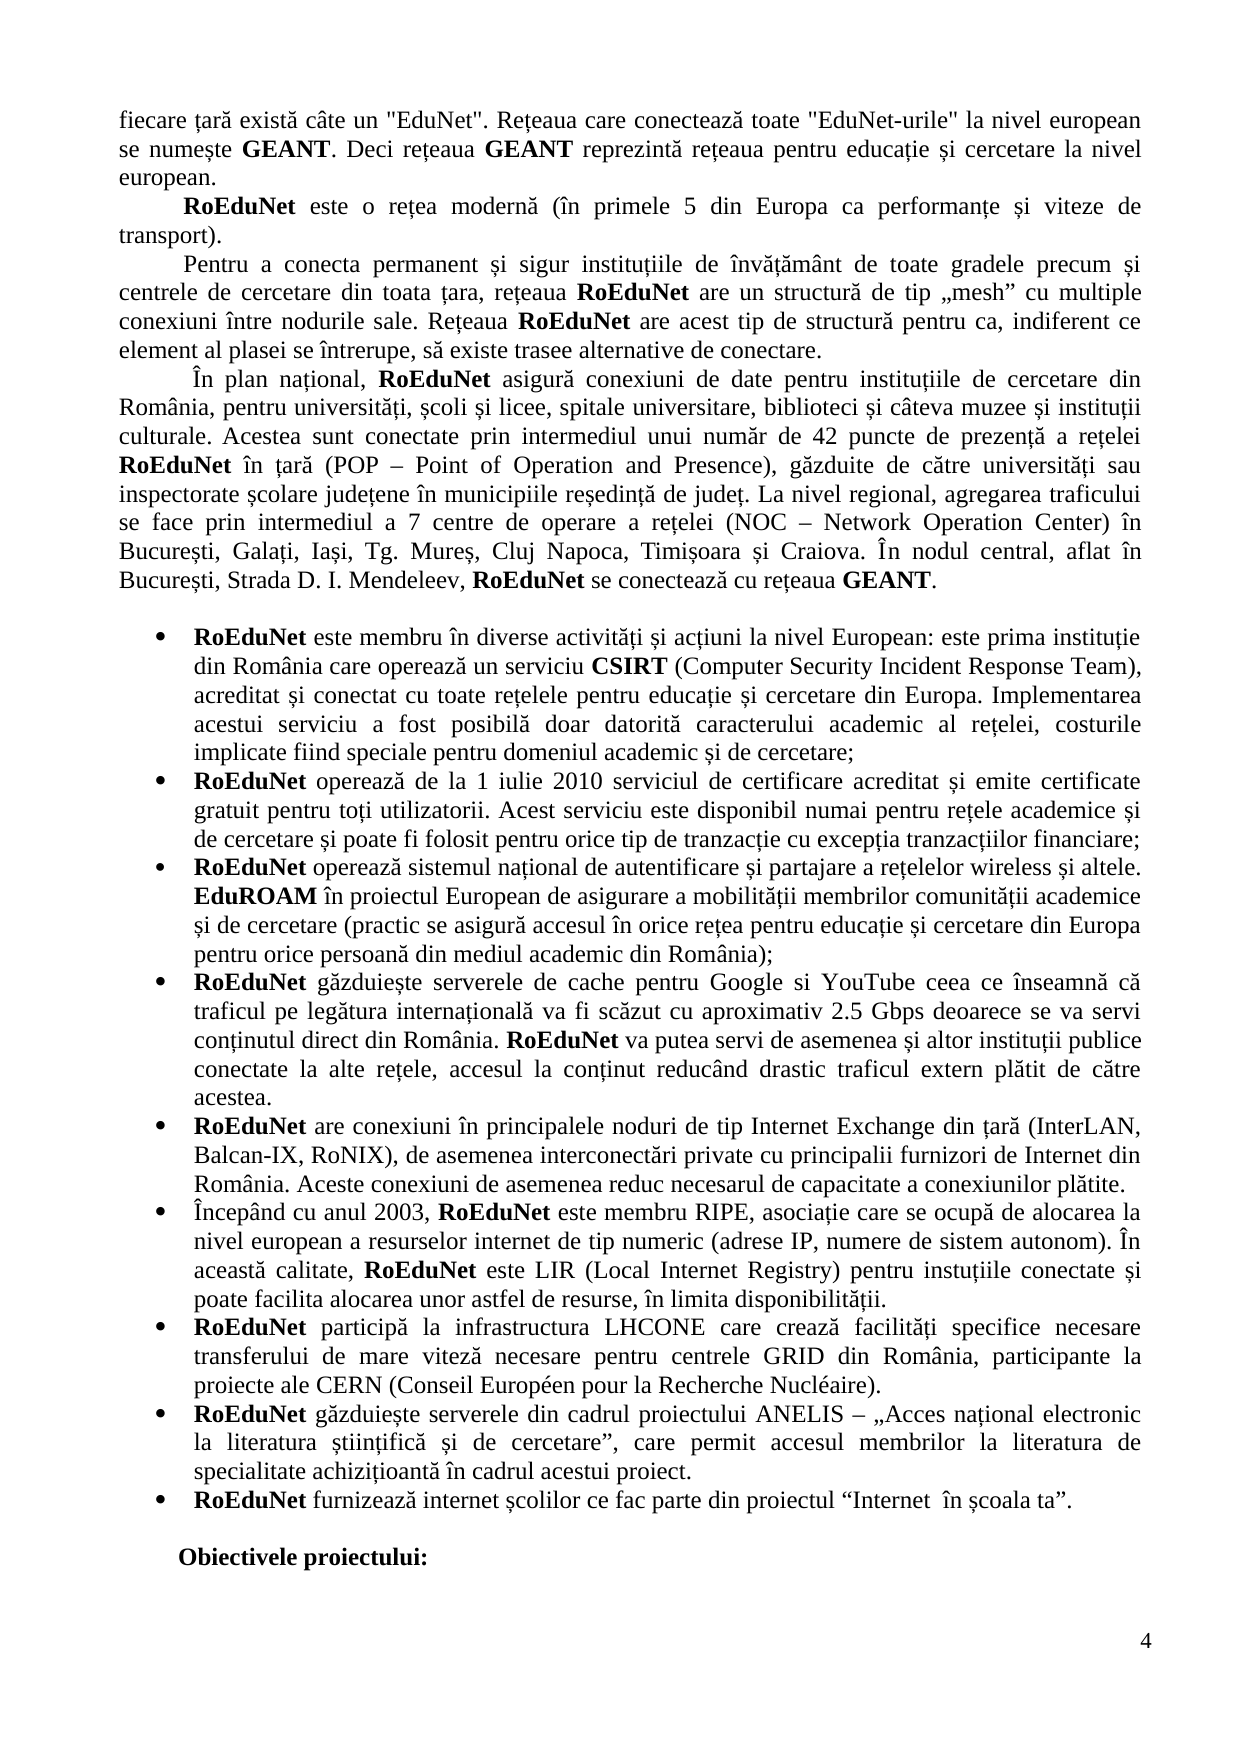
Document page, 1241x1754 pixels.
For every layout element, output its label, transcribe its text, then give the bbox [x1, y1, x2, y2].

list RoEduNet furnizează internet școlilor ce fac parte din proiectul “Internet în școala ta”. [156, 1485, 1142, 1514]
text În plan național, RoEduNet asigură conexiuni de date pentru instituțiile de cercetare din România, pentru universități, școli și licee, spitale universitare, biblioteci și câteva muzee și instituții culturale. Acestea sunt conectate prin intermediul unui număr de 42 puncte de prezență a rețelei RoEduNet în țară (POP – Point of Operation and Presence), găzduite de către universități sau inspectorate școlare județene în municipiile reședință de județ. La nivel regional, agregarea traficului se face prin intermediul a 7 centre de operare a rețelei (NOC – Network Operation Center) în București, Galați, Iași, Tg. Mureș, Cluj Napoca, Timișoara și Craiova. În nodul central, aflat în București, Strada D. I. Mendeleev, RoEduNet se conectează cu rețeaua GEANT. [119, 364, 1142, 594]
text RoEduNet este o rețea modernă (în primele 5 din Europa ca performanțe și viteze de transport). [119, 191, 1142, 249]
list RoEduNet găzduiește serverele de cache pentru Google si YouTube ceea ce înseamnă că traficul pe legătura internațională va fi scăzut cu aproximativ 2.5 Gbps deoarece se va servi conținutul direct din România. RoEduNet va putea servi de asemenea și altor instituții publice conectate la alte rețele, accesul la conținut reducând drastic traficul extern plătit de către acestea. [156, 967, 1142, 1111]
list RoEduNet participă la infrastructura LHCONE care crează facilități specifice necesare transferului de mare viteză necesare pentru centrele GRID din România, participante la proiecte ale CERN (Conseil Européen pour la Recherche Nucléaire). [156, 1312, 1142, 1399]
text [119, 105, 1142, 191]
list RoEduNet este membru în diverse activități și acțiuni la nivel European: este prima instituție din România care operează un serviciu CSIRT (Computer Security Incident Response Team), acreditat și conectat cu toate rețelele pentru educație și cercetare din Europa. Implementarea acestui serviciu a fost posibilă doar datorită caracterului academic al rețelei, costurile implicate fiind speciale pentru domeniul academic și de cercetare; [156, 622, 1142, 766]
list RoEduNet operează de la 1 iulie 2010 serviciul de certificare acreditat și emite certificate gratuit pentru toți utilizatorii. Acest serviciu este disponibil numai pentru rețele academice și de cercetare și poate fi folosit pentru orice tip de tranzacție cu excepția tranzacțiilor financiare; [156, 766, 1142, 852]
list RoEduNet operează sistemul național de autentificare și partajare a rețelelor wireless și altele. EduROAM în proiectul European de asigurare a mobilității membrilor comunității academice și de cercetare (practic se asigură accesul în orice rețea pentru educație și cercetare din Europa pentru orice persoană din mediul academic din România); [156, 852, 1142, 967]
text Pentru a conecta permanent și sigur instituțiile de învățământ de toate gradele precum și centrele de cercetare din toata țara, rețeaua RoEduNet are un structură de tip „mesh” cu multiple conexiuni între nodurile sale. Rețeaua RoEduNet are acest tip de structură pentru ca, indiferent ce element al plasei se întrerupe, să existe trasee alternative de conectare. [119, 249, 1142, 364]
list RoEduNet are conexiuni în principalele noduri de tip Internet Exchange din țară (InterLAN, Balcan-IX, RoNIX), de asemenea interconectări private cu principalii furnizori de Internet din România. Aceste conexiuni de asemenea reduc necesarul de capacitate a conexiunilor plătite. [156, 1111, 1142, 1197]
list Începând cu anul 2003, RoEduNet este membru RIPE, asociație care se ocupă de alocarea la nivel european a resurselor internet de tip numeric (adrese IP, numere de sistem autonom). În această calitate, RoEduNet este LIR (Local Internet Registry) pentru instuțiile conectate și poate facilita alocarea unor astfel de resurse, în limita disponibilității. [156, 1197, 1142, 1312]
text Obiectivele proiectului: [119, 1542, 1142, 1571]
list RoEduNet găzduiește serverele din cadrul proiectului ANELIS – „Acces național electronic la literatura științifică și de cercetare”, care permit accesul membrilor la literatura de specialitate achizițioantă în cadrul acestui proiect. [156, 1399, 1142, 1485]
